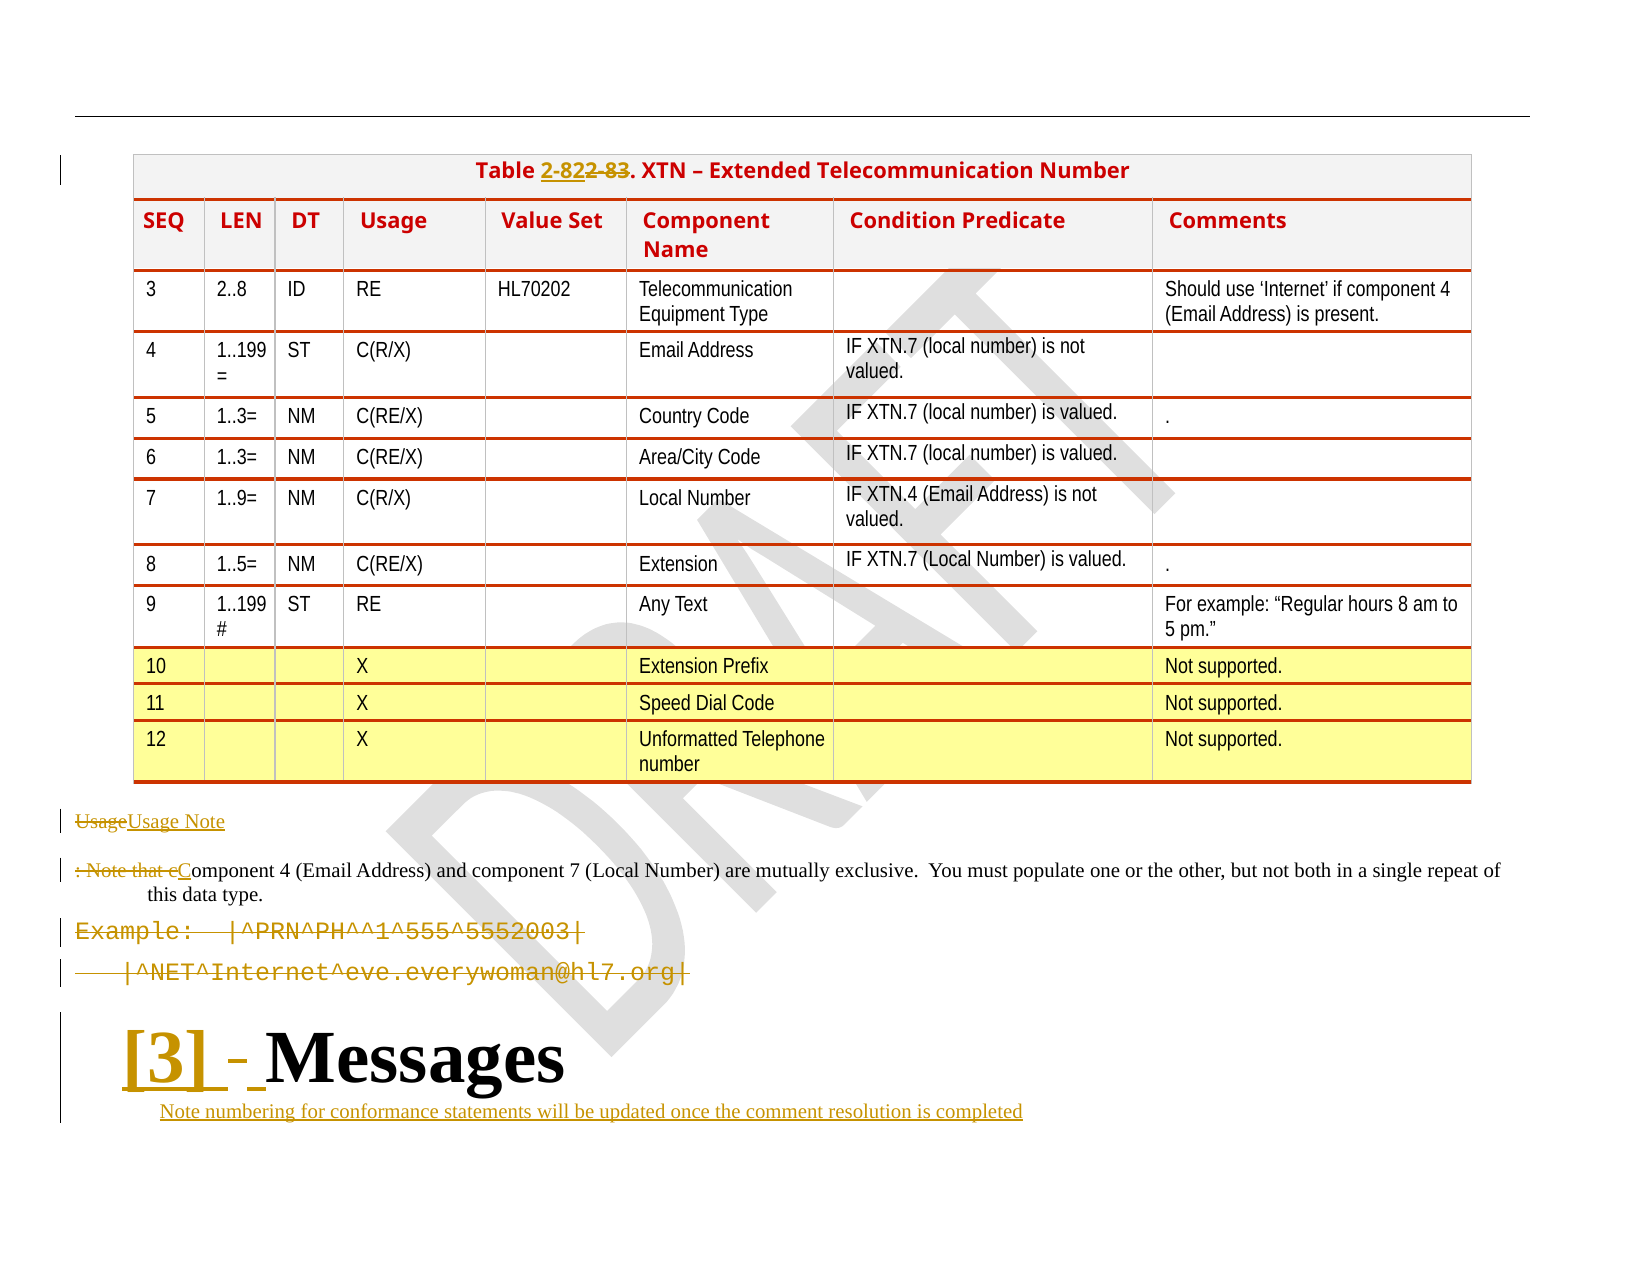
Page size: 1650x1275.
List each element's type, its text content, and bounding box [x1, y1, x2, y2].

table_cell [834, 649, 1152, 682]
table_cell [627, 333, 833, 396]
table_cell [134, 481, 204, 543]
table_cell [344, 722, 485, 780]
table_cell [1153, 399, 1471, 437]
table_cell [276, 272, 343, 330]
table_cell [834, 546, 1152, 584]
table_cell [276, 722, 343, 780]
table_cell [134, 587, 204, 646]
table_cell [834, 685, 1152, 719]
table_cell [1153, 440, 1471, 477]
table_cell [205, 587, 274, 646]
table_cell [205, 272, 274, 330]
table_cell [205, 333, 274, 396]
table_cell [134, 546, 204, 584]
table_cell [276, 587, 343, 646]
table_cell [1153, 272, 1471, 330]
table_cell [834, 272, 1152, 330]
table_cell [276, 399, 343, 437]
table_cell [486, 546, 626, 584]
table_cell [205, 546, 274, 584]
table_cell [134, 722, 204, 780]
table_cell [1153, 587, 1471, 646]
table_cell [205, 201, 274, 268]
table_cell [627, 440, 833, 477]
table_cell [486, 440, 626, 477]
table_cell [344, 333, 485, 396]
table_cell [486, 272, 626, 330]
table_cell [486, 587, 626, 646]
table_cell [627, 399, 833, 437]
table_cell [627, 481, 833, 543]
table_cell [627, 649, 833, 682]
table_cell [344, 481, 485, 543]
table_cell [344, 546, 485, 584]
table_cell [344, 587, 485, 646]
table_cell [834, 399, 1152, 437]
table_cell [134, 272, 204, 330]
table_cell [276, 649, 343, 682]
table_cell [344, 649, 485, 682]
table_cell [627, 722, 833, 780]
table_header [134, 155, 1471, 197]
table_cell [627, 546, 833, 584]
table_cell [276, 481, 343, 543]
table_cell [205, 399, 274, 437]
subtitle Messages [122, 1012, 1530, 1099]
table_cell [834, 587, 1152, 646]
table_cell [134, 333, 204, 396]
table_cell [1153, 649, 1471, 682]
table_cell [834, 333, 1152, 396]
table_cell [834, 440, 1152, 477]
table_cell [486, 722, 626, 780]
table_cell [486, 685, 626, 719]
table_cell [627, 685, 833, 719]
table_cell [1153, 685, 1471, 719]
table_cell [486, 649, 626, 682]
text omponent 4 (Email Address) and component 7 (Local Number) are mutually exclusive. You must populate one or the other, but not both in a single repeat of this data type. [75, 858, 1530, 906]
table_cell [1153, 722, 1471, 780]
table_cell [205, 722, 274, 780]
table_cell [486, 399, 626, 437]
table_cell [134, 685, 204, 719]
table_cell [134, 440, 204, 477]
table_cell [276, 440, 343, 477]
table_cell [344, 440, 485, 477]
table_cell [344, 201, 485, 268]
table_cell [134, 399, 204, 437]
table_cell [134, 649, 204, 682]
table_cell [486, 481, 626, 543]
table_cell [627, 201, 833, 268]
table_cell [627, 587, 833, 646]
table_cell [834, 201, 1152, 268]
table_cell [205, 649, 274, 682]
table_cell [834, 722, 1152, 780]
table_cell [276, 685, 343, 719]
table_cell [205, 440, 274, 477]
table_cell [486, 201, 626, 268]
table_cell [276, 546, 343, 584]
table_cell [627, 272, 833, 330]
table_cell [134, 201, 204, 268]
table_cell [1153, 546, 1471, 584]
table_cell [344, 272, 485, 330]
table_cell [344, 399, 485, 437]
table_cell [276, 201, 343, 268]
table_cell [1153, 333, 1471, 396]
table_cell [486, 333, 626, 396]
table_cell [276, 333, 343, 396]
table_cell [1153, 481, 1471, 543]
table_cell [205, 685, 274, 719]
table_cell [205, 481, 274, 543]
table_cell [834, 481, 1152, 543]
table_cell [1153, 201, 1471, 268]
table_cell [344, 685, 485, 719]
